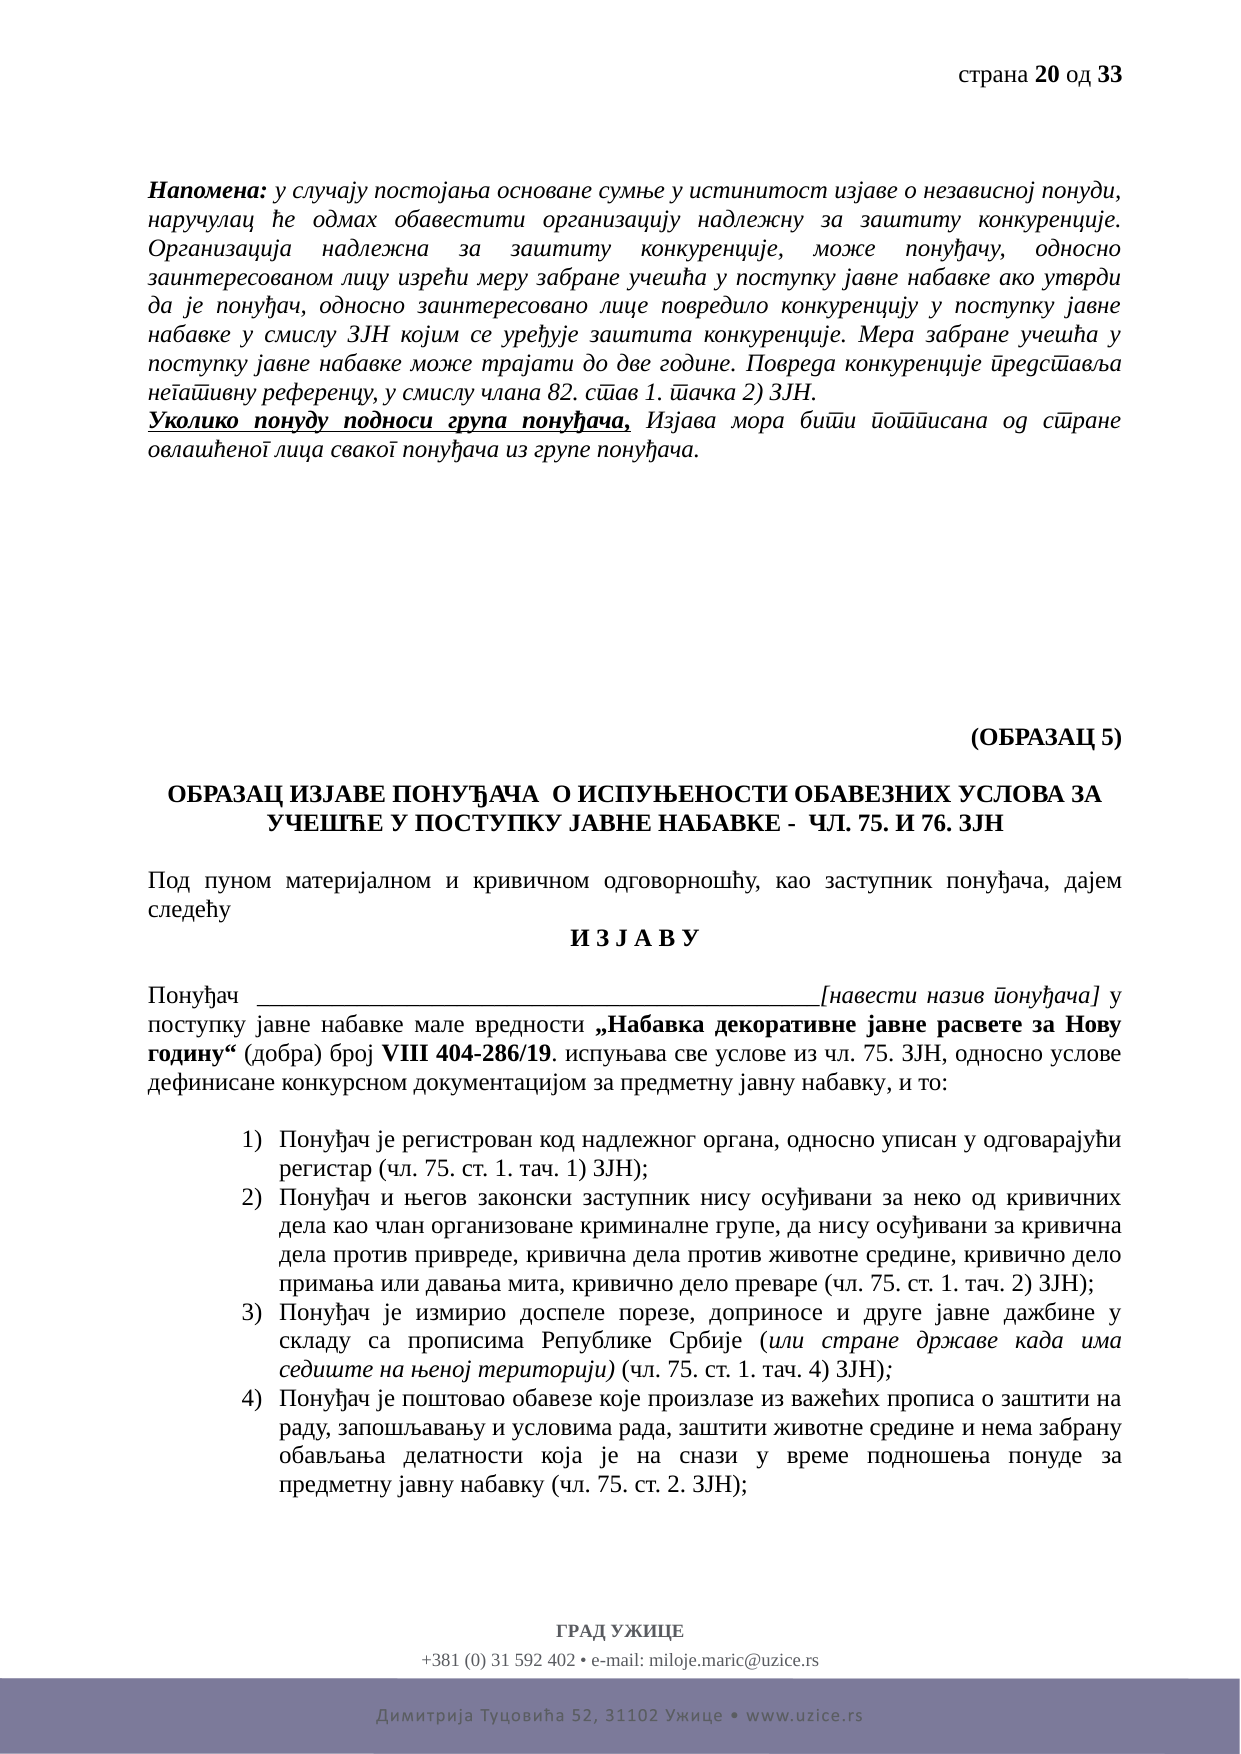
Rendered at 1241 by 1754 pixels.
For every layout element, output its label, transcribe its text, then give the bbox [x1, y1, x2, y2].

text (ОБРАЗАЦ 5) [148, 722, 1122, 751]
text ОБРАЗАЦ ИЗЈАВЕ ПОНУЂАЧА О ИСПУЊЕНОСТИ ОБАВЕЗНИХ УСЛОВА ЗА УЧЕШЋЕ У ПОСТУПКУ ЈАВНЕ НАБАВКЕ - ЧЛ. 75. И 76. ЗЈН [148, 779, 1122, 837]
list Понуђач је измирио доспеле порезе, доприносе и друге јавне дажбине у складу са прописима Републике Србије (или стране државе када има седиште на њеној територији) (чл. 75. ст. 1. тач. 4) ЗЈН); [241, 1297, 1122, 1383]
picture [0, 1677, 1240, 1754]
text Напомена: у случају постојања основане сумње у истинитост изјаве о независној понуди, наручулац ће одмах обавестити организацију надлежну за заштиту конкуренције. Организација надлежна за заштиту конкуренције, може понуђачу, односно заинтересованом лицу изрећи меру забране учешћа у поступку јавне набавке ако утврди да је понуђач, односно заинтересовано лице повредило конкуренцију у поступку јавне набавке у смислу ЗЈН којим се уређује заштита конкуренције. Мера забране учешћа у поступку јавне набавке може трајати до две године. Повреда конкуренције представља негативну референцу, у смислу члана 82. став 1. тачка 2) ЗЈН. [148, 176, 1122, 406]
list Понуђач је поштовао обавезе које произлазе из важећих прописа о заштити на раду, запошљавању и условима рада, заштити животне средине и нема забрану обављања делатности која је на снази у време подношења понуде за предметну јавну набавку (чл. 75. ст. 2. ЗЈН); [241, 1383, 1122, 1498]
text Уколико понуду подноси група понуђача, Изјава мора бити потписана од стране овлашћеног лица сваког понуђача из групе понуђача. [148, 406, 1122, 463]
list Понуђач и његов законски заступник нису осуђивани за неко од кривичних дела као члан организоване криминалне групе, да нису осуђивани за кривична дела против привреде, кривична дела против животне средине, кривично дело примања или давања мита, кривично дело преваре (чл. 75. ст. 1. тач. 2) ЗЈН); [241, 1182, 1122, 1297]
text И З Ј А В У [148, 923, 1122, 952]
text Под пуном материјалном и кривичном одговорношћу, као заступник понуђача, дајем следећу [148, 866, 1122, 923]
text Понуђач _____________________________________________[навести назив понуђача] у поступку јавне набавке мале вредности „Набавка декоративне јавне расвете за Нову годину“ (добра) број VIII 404-286/19. испуњава све услове из чл. 75. ЗЈН, односно услове дефинисане конкурсном документацијом за предметну јавну набавку, и то: [148, 981, 1122, 1096]
list Понуђач је регистрован код надлежног органа, односно уписан у одговарајући регистар (чл. 75. ст. 1. тач. 1) ЗЈН); [241, 1124, 1122, 1182]
